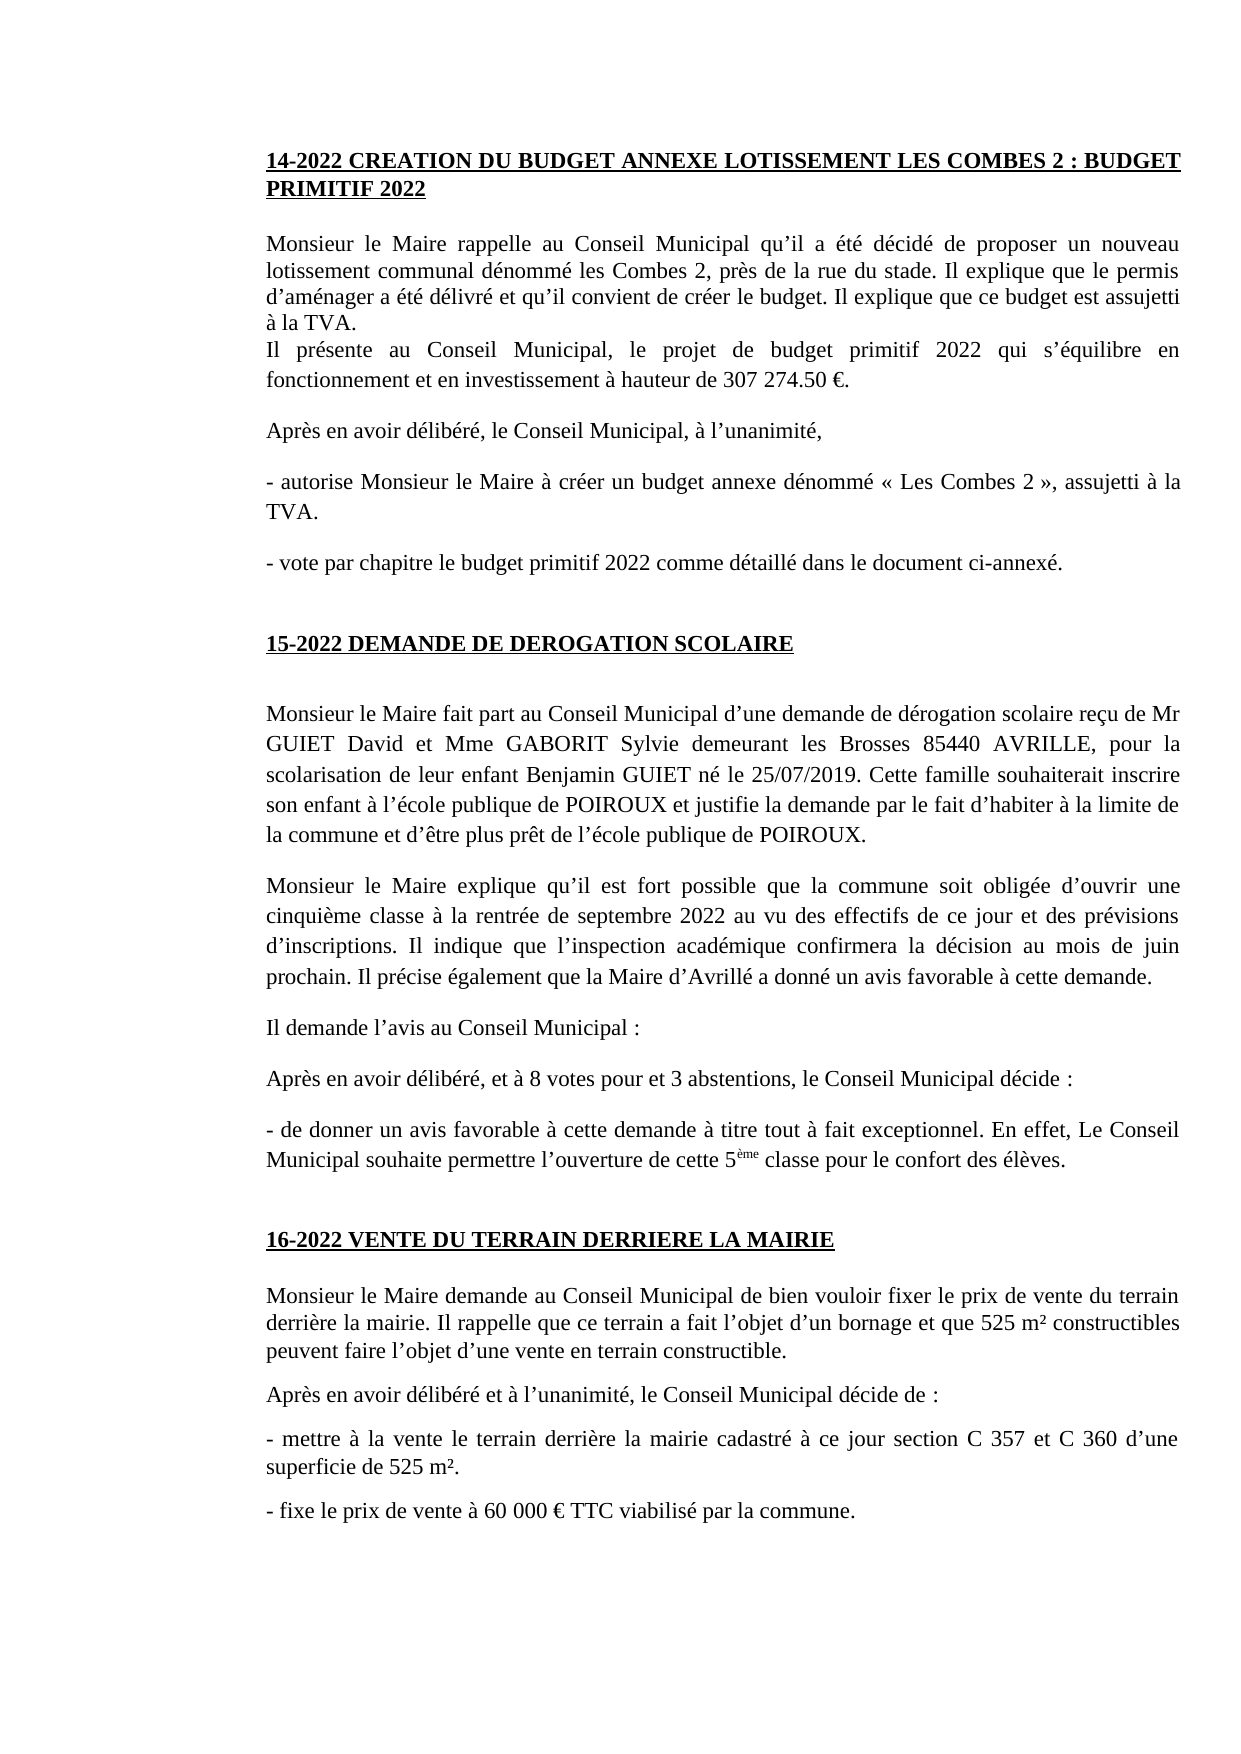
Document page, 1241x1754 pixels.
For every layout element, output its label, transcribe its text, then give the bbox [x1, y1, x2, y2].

text - vote par chapitre le budget primitif 2022 comme détaillé dans le document ci-annexé. [266, 549, 1181, 576]
text Après en avoir délibéré, et à 8 votes pour et 3 abstentions, le Conseil Municipal décide : [266, 1065, 1181, 1091]
text 14-2022 CREATION DU BUDGET ANNEXE LOTISSEMENT LES COMBES 2 : BUDGET PRIMITIF 2022 [266, 147, 1181, 170]
text - autorise Monsieur le Maire à créer un budget annexe dénommé « Les Combes 2 », assujetti à la TVA. [266, 468, 1181, 524]
text Il présente au Conseil Municipal, le projet de budget primitif 2022 qui s’équilibre en fonctionnement et en investissement à hauteur de 307 274.50 €. [266, 336, 1181, 392]
text 16-2022 VENTE DU TERRAIN DERRIERE LA MAIRIE [266, 1227, 1181, 1253]
text 15-2022 DEMANDE DE DEROGATION SCOLAIRE [266, 630, 1181, 656]
text Monsieur le Maire demande au Conseil Municipal de bien vouloir fixer le prix de vente du terrain derrière la mairie. Il rappelle que ce terrain a fait l’objet d’un bornage et que 525 m² constructibles peuvent faire l’objet d’une vente en terrain constructible. [266, 1282, 1181, 1363]
text Il demande l’avis au Conseil Municipal : [266, 1014, 1181, 1040]
text 14-2022 CREATION DU BUDGET ANNEXE LOTISSEMENT LES COMBES 2 : BUDGET PRIMITIF 2022 [266, 172, 1181, 201]
text - fixe le prix de vente à 60 000 € TTC viabilisé par la commune. [266, 1497, 1181, 1524]
text - de donner un avis favorable à cette demande à titre tout à fait exceptionnel. En effet, Le Conseil Municipal souhaite permettre l’ouverture de cette 5ème classe pour le confort des élèves. [266, 1116, 1181, 1172]
text Monsieur le Maire rappelle au Conseil Municipal qu’il a été décidé de proposer un nouveau lotissement communal dénommé les Combes 2, près de la rue du stade. Il explique que le permis d’aménager a été délivré et qu’il convient de créer le budget. Il explique que ce budget est assujetti à la TVA. [266, 230, 1181, 336]
text Après en avoir délibéré, le Conseil Municipal, à l’unanimité, [266, 417, 1181, 443]
text Monsieur le Maire explique qu’il est fort possible que la commune soit obligée d’ouvrir une cinquième classe à la rentrée de septembre 2022 au vu des effectifs de ce jour et des prévisions d’inscriptions. Il indique que l’inspection académique confirmera la décision au mois de juin prochain. Il précise également que la Maire d’Avrillé a donné un avis favorable à cette demande. [266, 872, 1181, 989]
text - mettre à la vente le terrain derrière la mairie cadastré à ce jour section C 357 et C 360 d’une superficie de 525 m². [266, 1426, 1181, 1479]
text Monsieur le Maire fait part au Conseil Municipal d’une demande de dérogation scolaire reçu de Mr GUIET David et Mme GABORIT Sylvie demeurant les Brosses 85440 AVRILLE, pour la scolarisation de leur enfant Benjamin GUIET né le 25/07/2019. Cette famille souhaiterait inscrire son enfant à l’école publique de POIROUX et justifie la demande par le fait d’habiter à la limite de la commune et d’être plus prêt de l’école publique de POIROUX. [266, 700, 1181, 847]
text Après en avoir délibéré et à l’unanimité, le Conseil Municipal décide de : [266, 1381, 1181, 1408]
